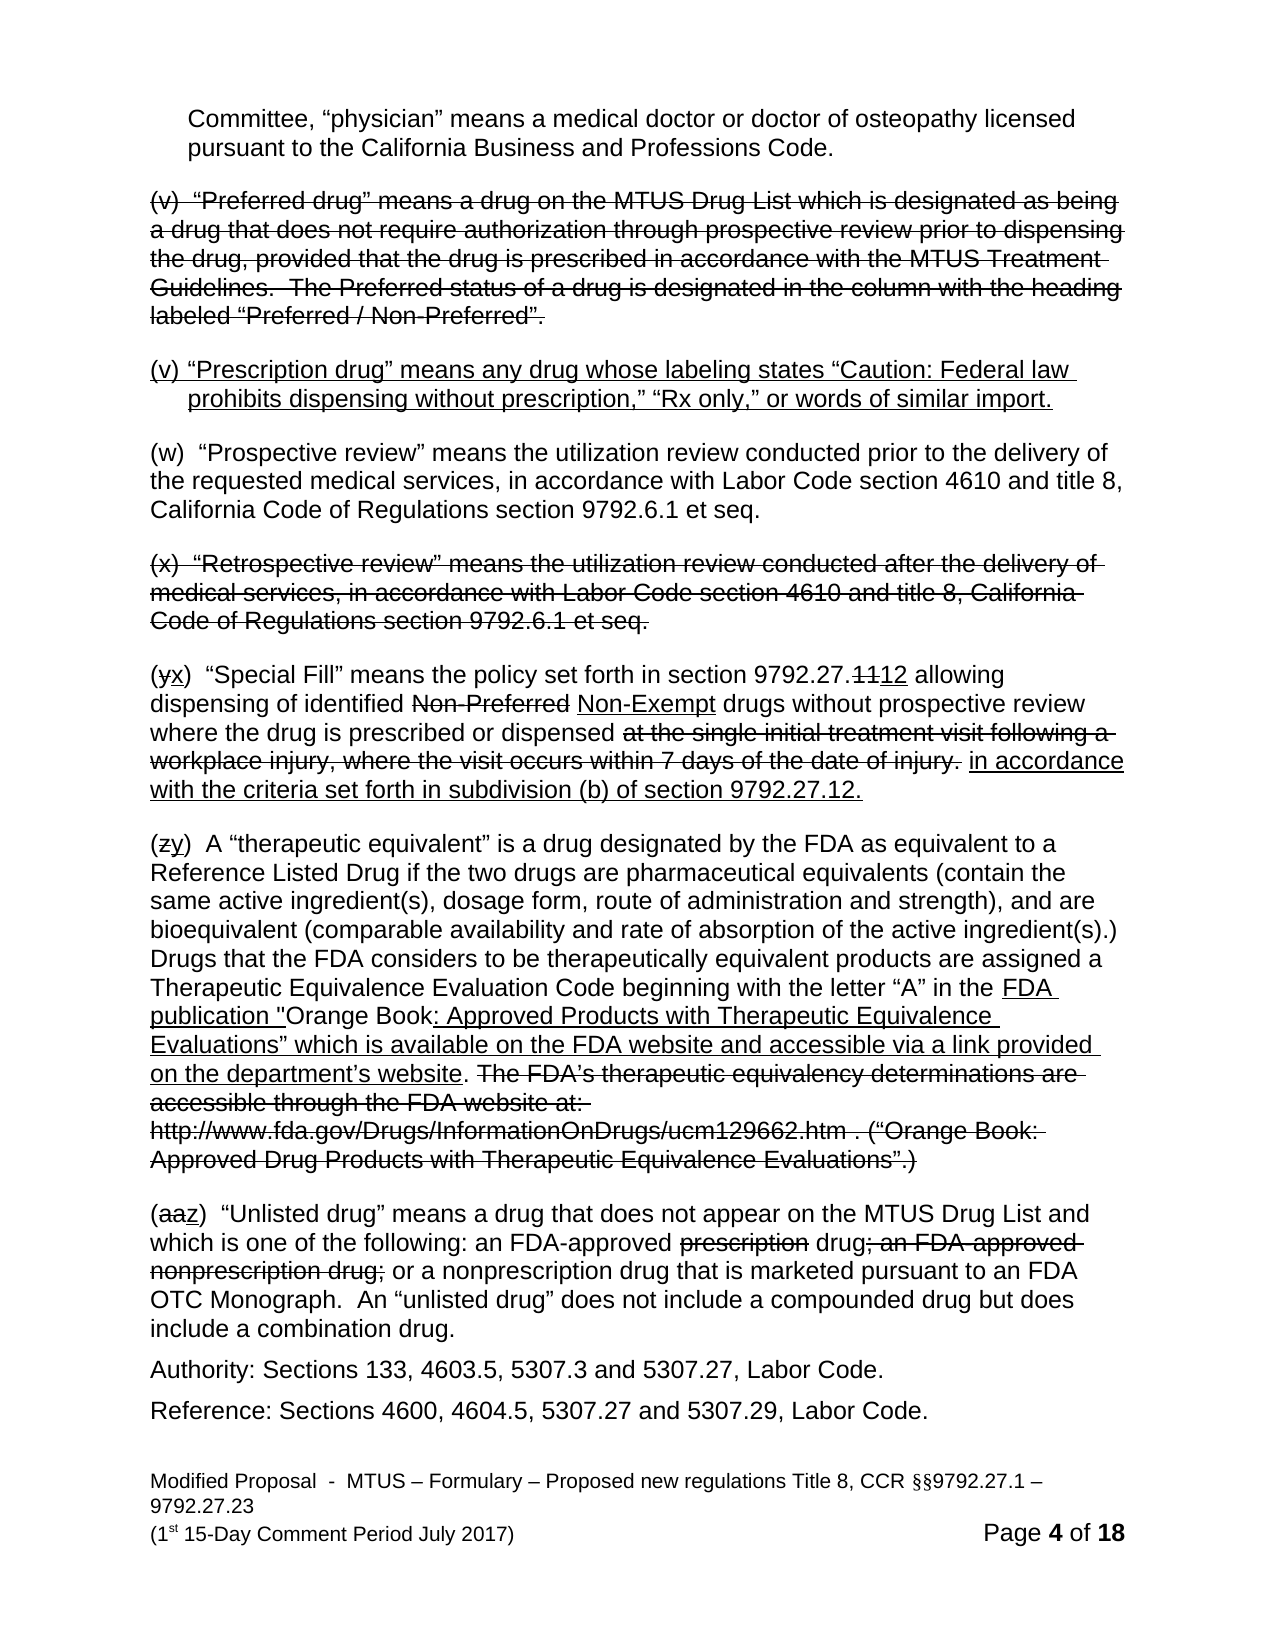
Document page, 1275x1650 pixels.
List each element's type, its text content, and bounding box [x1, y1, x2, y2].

text (zy) A “therapeutic equivalent” is a drug designated by the FDA as equivalent to a Reference Listed Drug if the two drugs are pharmaceutical equivalents (contain the same active ingredient(s), dosage form, route of administration and strength), and are bioequivalent (comparable availability and rate of absorption of the active ingredient(s).) Drugs that the FDA considers to be therapeutically equivalent products are assigned a Therapeutic Equivalence Evaluation Code beginning with the letter “A” in the FDA publication "Orange Book: Approved Products with Therapeutic Equivalence Evaluations” which is available on the FDA website and accessible via a link provided on the department’s website. The FDA’s therapeutic equivalency determinations are accessible through the FDA website at: http://www.fda.gov/Drugs/InformationOnDrugs/ucm129662.htm . (“Orange Book: Approved Drug Products with Therapeutic Equivalence Evaluations”.) [150, 829, 1125, 1174]
list (v) “Preferred drug” means a drug on the MTUS Drug List which is designated as being a drug that does not require authorization through prospective review prior to dispensing the drug, provided that the drug is prescribed in accordance with the MTUS Treatment Guidelines. The Preferred status of a drug is designated in the column with the heading labeled “Preferred / Non-Preferred”. [150, 186, 1125, 231]
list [150, 104, 1125, 161]
text (aaz) “Unlisted drug” means a drug that does not appear on the MTUS Drug List and which is one of the following: an FDA-approved prescription drug; an FDA-approved nonprescription drug; or a nonprescription drug that is marketed pursuant to an FDA OTC Monograph. An “unlisted drug” does not include a compounded drug but does include a combination drug. [150, 1199, 1125, 1342]
text Authority: Sections 133, 4603.5, 5307.3 and 5307.27, Labor Code. [150, 1355, 1125, 1384]
list “Prescription drug” means any drug whose labeling states “Caution: Federal law prohibits dispensing without prescription,” “Rx only,” or words of similar import. [150, 355, 1125, 412]
list (v) “Preferred drug” means a drug on the MTUS Drug List which is designated as being a drug that does not require authorization through prospective review prior to dispensing the drug, provided that the drug is prescribed in accordance with the MTUS Treatment Guidelines. The Preferred status of a drug is designated in the column with the heading labeled “Preferred / Non-Preferred”. [150, 232, 1125, 330]
text (yx) “Special Fill” means the policy set forth in section 9792.27.1112 allowing dispensing of identified Non-Preferred Non-Exempt drugs without prospective review where the drug is prescribed or dispensed at the single initial treatment visit following a workplace injury, where the visit occurs within 7 days of the date of injury. in accordance with the criteria set forth in subdivision (b) of section 9792.27.12. [150, 660, 1125, 804]
text (x) “Retrospective review” means the utilization review conducted after the delivery of medical services, in accordance with Labor Code section 4610 and title 8, California Code of Regulations section 9792.6.1 et seq. [150, 549, 1125, 635]
text Reference: Sections 4600, 4604.5, 5307.27 and 5307.29, Labor Code. [150, 1396, 1125, 1425]
list (w) “Prospective review” means the utilization review conducted prior to the delivery of the requested medical services, in accordance with Labor Code section 4610 and title 8, California Code of Regulations section 9792.6.1 et seq. [150, 437, 1125, 524]
